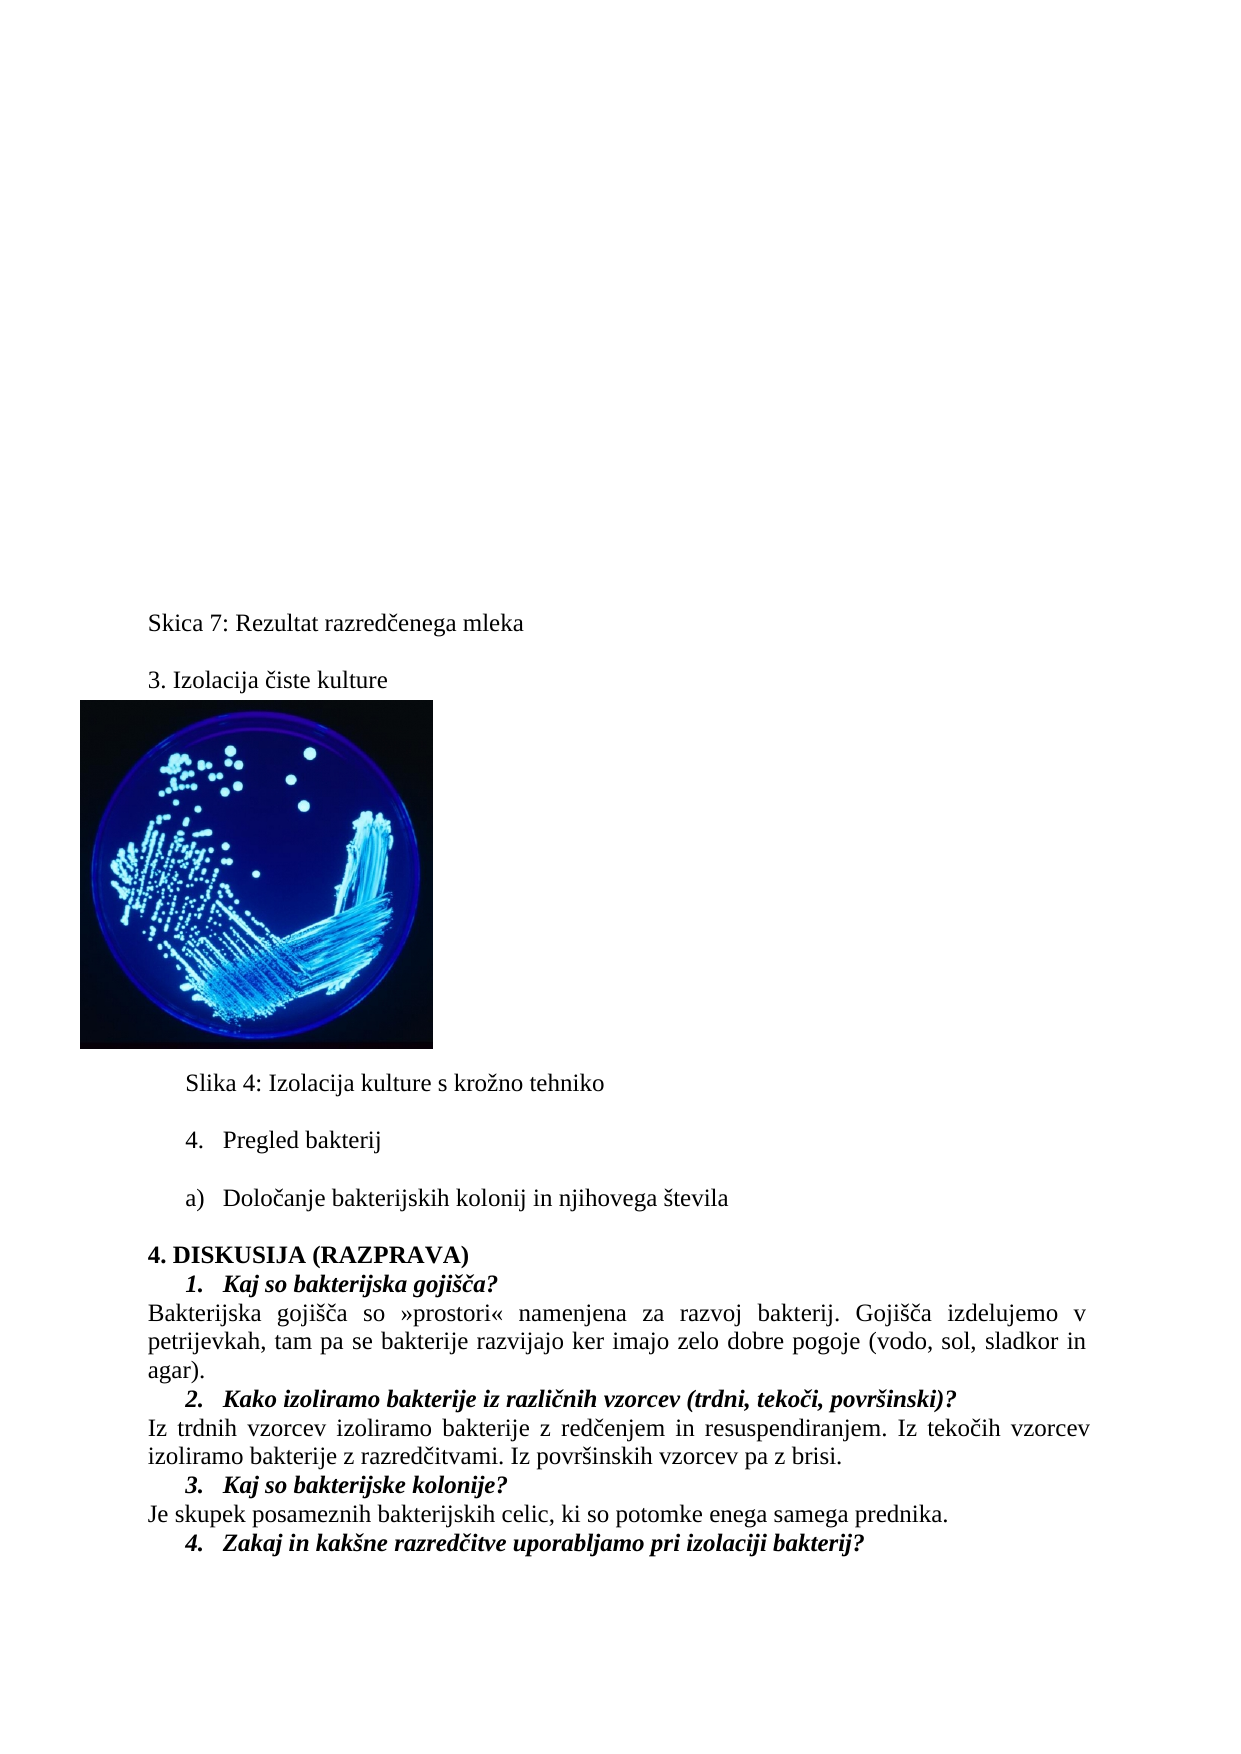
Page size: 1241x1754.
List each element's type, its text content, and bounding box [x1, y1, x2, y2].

list Kako izoliramo bakterije iz različnih vzorcev (trdni, tekoči, površinski)? [185, 1384, 1087, 1413]
text Slika 4: Izolacija kulture s krožno tehniko [185, 1068, 1087, 1096]
list Kaj so bakterijske kolonije? [185, 1470, 1087, 1499]
text 4. DISKUSIJA (RAZPRAVA) [148, 1240, 1087, 1269]
text Skica 7: Rezultat razredčenega mleka [148, 608, 1087, 636]
list Zakaj in kakšne razredčitve uporabljamo pri izolaciji bakterij? [185, 1528, 1087, 1556]
text 3. Izolacija čiste kulture [148, 665, 1087, 694]
list Kaj so bakterijska gojišča? [185, 1269, 1087, 1298]
text Je skupek posameznih bakterijskih celic, ki so potomke enega samega prednika. [148, 1499, 1087, 1528]
picture [80, 700, 433, 1049]
list Določanje bakterijskih kolonij in njihovega števila [185, 1183, 1087, 1211]
text Iz trdnih vzorcev izoliramo bakterije z redčenjem in resuspendiranjem. Iz tekočih vzorcev izoliramo bakterije z razredčitvami. Iz površinskih vzorcev pa z brisi. [148, 1413, 1091, 1470]
list Pregled bakterij [185, 1125, 1087, 1154]
text Bakterijska gojišča so »prostori« namenjena za razvoj bakterij. Gojišča izdelujemo v petrijevkah, tam pa se bakterije razvijajo ker imajo zelo dobre pogoje (vodo, sol, sladkor in agar). [148, 1298, 1087, 1384]
